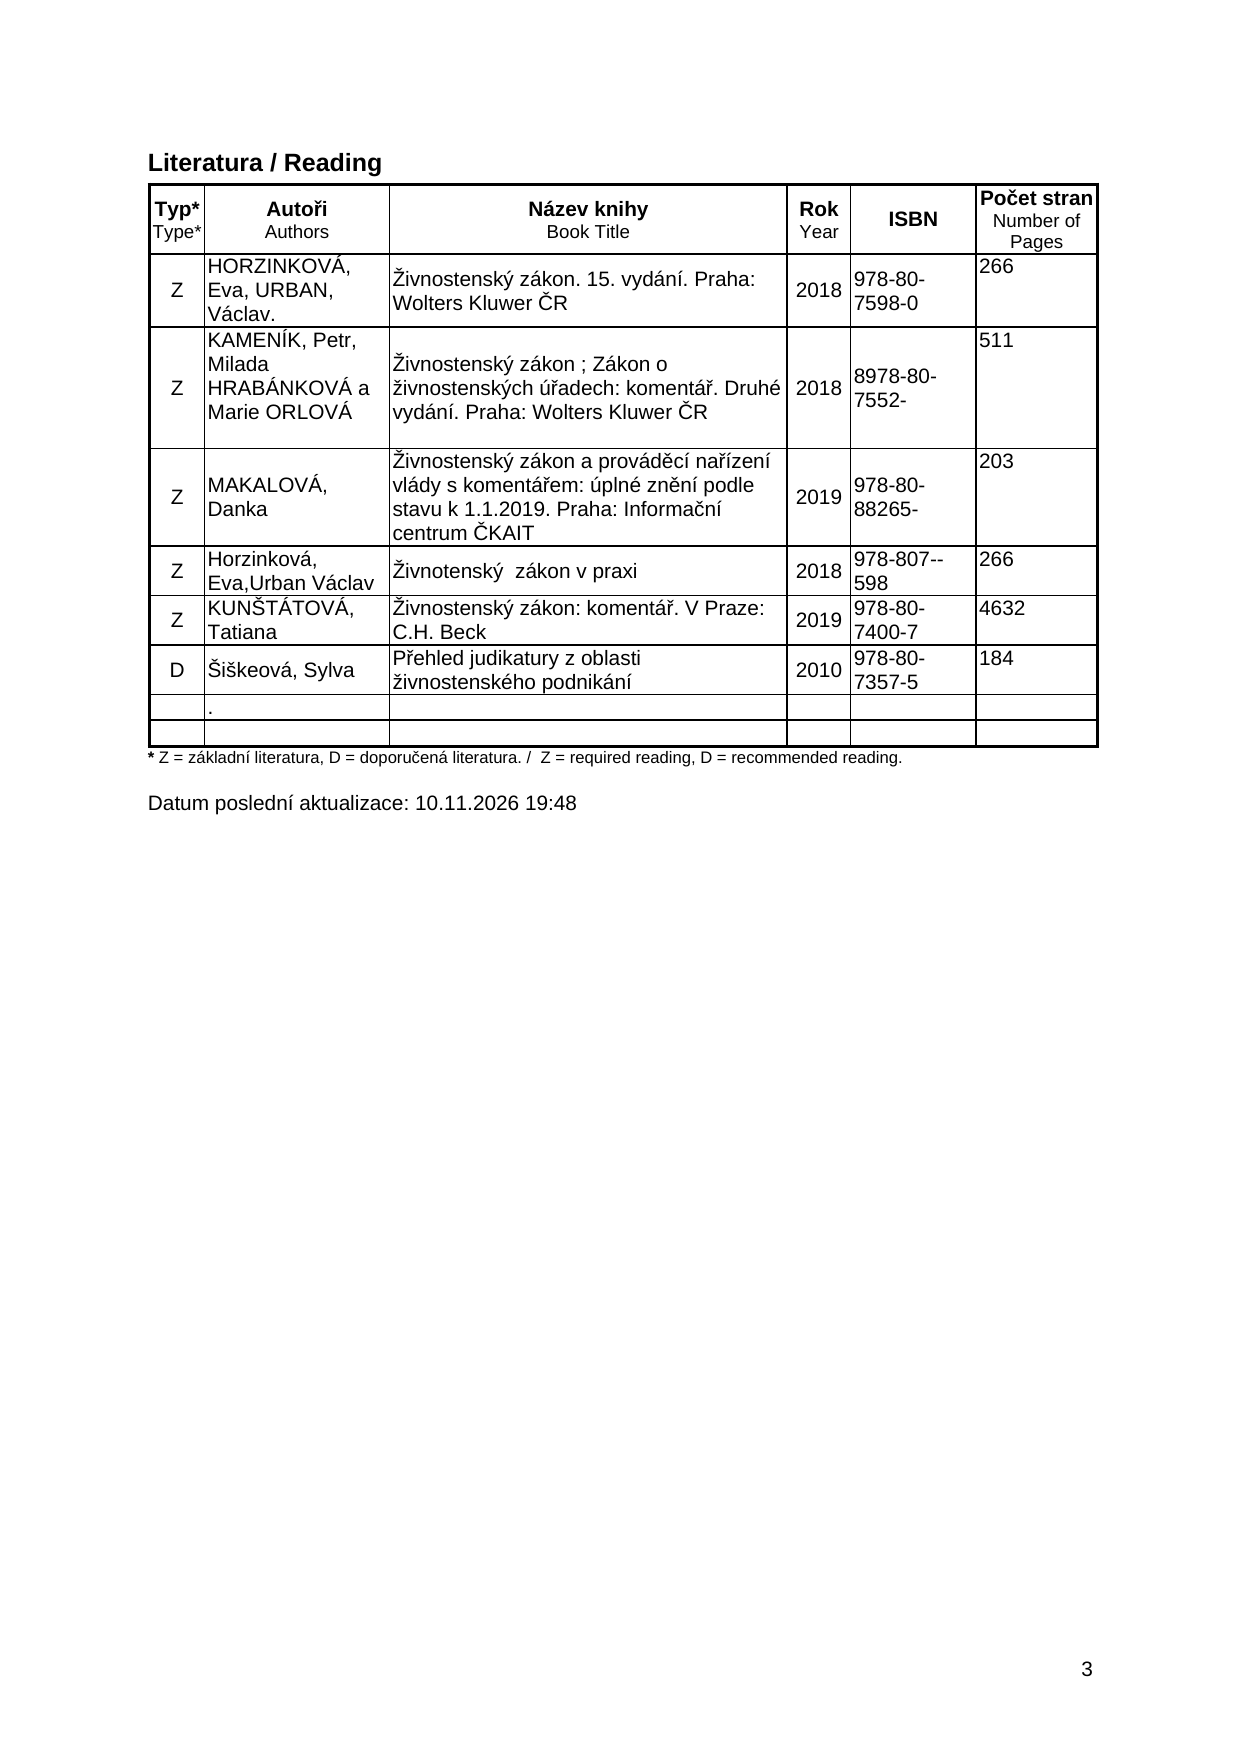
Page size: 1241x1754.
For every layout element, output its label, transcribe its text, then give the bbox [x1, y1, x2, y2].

table_cell 2019 [788, 449, 850, 545]
table_cell Z [151, 547, 204, 594]
table_header Autoři Authors [205, 186, 389, 253]
table_cell 8978-80-7552- [851, 328, 975, 448]
table_cell [390, 721, 786, 744]
table_cell 978-807--598 [851, 547, 975, 594]
text * Z = základní literatura, D = doporučená literatura. / Z = required reading, D = recommended reading. [148, 748, 1093, 767]
table_cell Z [151, 328, 204, 448]
text Datum poslední aktualizace: 9.2.2021 18:44 [148, 791, 1093, 815]
table_cell 978-80-7598-0 [851, 255, 975, 326]
table_header Název knihy Book Title [390, 186, 786, 253]
table_cell 266 [977, 255, 1096, 326]
table_cell 2018 [788, 328, 850, 448]
table_cell Živnotenský zákon v praxi [390, 547, 786, 594]
table_cell 2019 [788, 596, 850, 644]
table_cell KAMENÍK, Petr, Milada HRABÁNKOVÁ a Marie ORLOVÁ [205, 328, 389, 448]
table_cell [151, 695, 204, 719]
table_cell [977, 695, 1096, 719]
table_cell 978-80-88265- [851, 449, 975, 545]
table_cell . [205, 695, 389, 719]
table_cell 2018 [788, 255, 850, 326]
table_cell 2018 [788, 547, 850, 594]
text Literatura / Reading [148, 148, 1093, 176]
table_cell Z [151, 449, 204, 545]
table_cell MAKALOVÁ, Danka [205, 449, 389, 545]
table_cell [851, 721, 975, 744]
table_header Rok Year [788, 186, 850, 253]
table_cell Živnostenský zákon. 15. vydání. Praha: Wolters Kluwer ČR [390, 255, 786, 326]
table_cell [788, 695, 850, 719]
table_cell Z [151, 255, 204, 326]
table_cell 978-80-7400-7 [851, 596, 975, 644]
table_cell 184 [977, 646, 1096, 693]
table_cell [977, 721, 1096, 744]
table_header Počet stran Number of Pages [977, 186, 1096, 253]
table_cell Horzinková, Eva,Urban Václav [205, 547, 389, 594]
table_cell HORZINKOVÁ, Eva, URBAN, Václav. [205, 255, 389, 326]
table_cell [788, 721, 850, 744]
table_cell D [151, 646, 204, 693]
table_cell Živnostenský zákon ; Zákon o živnostenských úřadech: komentář. Druhé vydání. Praha: Wolters Kluwer ČR [390, 328, 786, 448]
table_cell 2010 [788, 646, 850, 693]
table_cell Šiškeová, Sylva [205, 646, 389, 693]
table_cell 266 [977, 547, 1096, 594]
table_cell KUNŠTÁTOVÁ, Tatiana [205, 596, 389, 644]
table_header Typ* Type* [151, 186, 204, 253]
table_cell 4632 [977, 596, 1096, 644]
table_cell Živnostenský zákon a prováděcí nařízení vlády s komentářem: úplné znění podle stavu k 1.1.2019. Praha: Informační centrum ČKAIT [390, 449, 786, 545]
table_cell [851, 695, 975, 719]
table_cell 978-80-7357-5 [851, 646, 975, 693]
table_cell [151, 721, 204, 744]
table_cell Přehled judikatury z oblasti živnostenského podnikání [390, 646, 786, 693]
table_cell 511 [977, 328, 1096, 448]
table_cell Živnostenský zákon: komentář. V Praze: C.H. Beck [390, 596, 786, 644]
table_cell [390, 695, 786, 719]
table_cell 203 [977, 449, 1096, 545]
table_cell [205, 721, 389, 744]
table_cell Z [151, 596, 204, 644]
table_header ISBN [851, 186, 975, 253]
